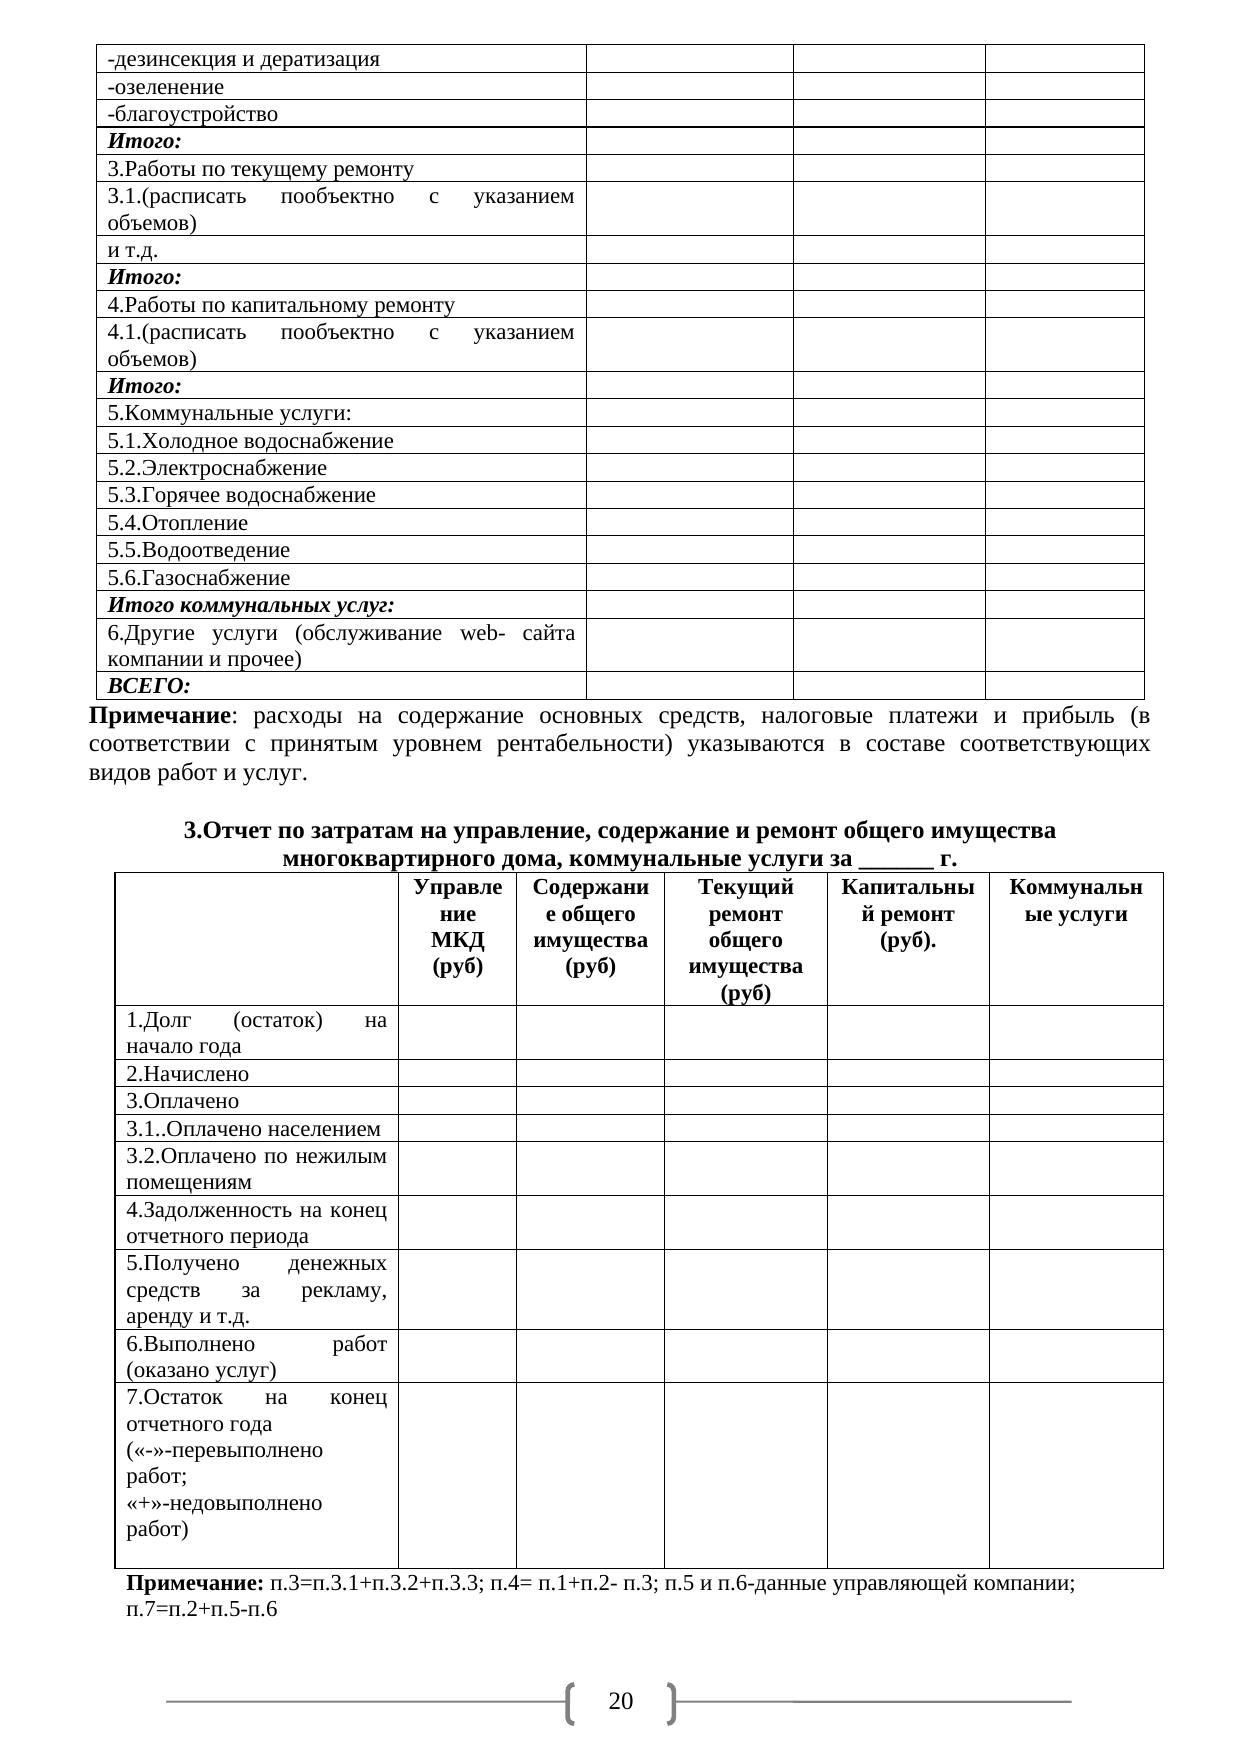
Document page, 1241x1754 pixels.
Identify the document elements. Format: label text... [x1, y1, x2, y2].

table_header Текущий ремонт общего имущества (руб) [665, 873, 827, 1005]
table_cell [986, 619, 1144, 671]
table_cell [587, 399, 793, 426]
table_cell [794, 672, 985, 699]
table_cell 5.Коммунальные услуги: [97, 399, 586, 426]
table_cell [794, 155, 985, 181]
table_cell [665, 1250, 827, 1328]
table_cell [828, 1142, 989, 1195]
table_cell 3.Работы по текущему ремонту [97, 155, 586, 181]
table_cell [986, 509, 1144, 535]
table_cell [399, 1330, 516, 1382]
table_cell [587, 318, 793, 371]
table_cell [990, 1196, 1163, 1248]
table_cell [665, 1196, 827, 1248]
table_cell 6.Выполнено работ (оказано услуг) [116, 1330, 398, 1382]
table_cell [828, 1006, 989, 1059]
table_cell [794, 264, 985, 290]
table_cell [517, 1087, 664, 1113]
table_cell [587, 372, 793, 398]
table_cell 5.3.Горячее водоснабжение [97, 482, 586, 508]
table_cell [399, 1115, 516, 1141]
table_cell [794, 318, 985, 371]
table_cell [986, 427, 1144, 453]
table_cell [794, 591, 985, 617]
table_cell [990, 1087, 1163, 1113]
table_cell 3.1.(расписать пообъектно с указанием объемов) [97, 182, 586, 235]
table_cell [399, 1383, 516, 1568]
table_cell [794, 454, 985, 481]
table_cell [986, 482, 1144, 508]
table_cell [399, 1060, 516, 1086]
table_cell [986, 372, 1144, 398]
table_cell [587, 264, 793, 290]
table_header Коммунальные услуги [990, 873, 1163, 1005]
table_cell [986, 100, 1144, 126]
table_cell 2.Начислено [116, 1060, 398, 1086]
table_cell [794, 236, 985, 262]
table_cell [794, 399, 985, 426]
table_cell [665, 1142, 827, 1195]
table_cell Итого коммунальных услуг: [97, 591, 586, 617]
table_cell [986, 672, 1144, 699]
table_cell [517, 1115, 664, 1141]
table_cell [794, 45, 985, 72]
table_cell [587, 427, 793, 453]
table_cell [986, 291, 1144, 317]
table_cell [986, 264, 1144, 290]
table_cell 5.6.Газоснабжение [97, 564, 586, 590]
table_cell [665, 1383, 827, 1568]
table_cell [794, 427, 985, 453]
table_cell [665, 1087, 827, 1113]
table_cell [399, 1250, 516, 1328]
table_cell 4.1.(расписать пообъектно с указанием объемов) [97, 318, 586, 371]
table_cell ВСЕГО: [97, 672, 586, 699]
text 3.Отчет по затратам на управление, содержание и ремонт общего имущества многоквартирного дома, коммунальные услуги за ______ г. [89, 815, 1151, 872]
table_cell [517, 1060, 664, 1086]
table_cell [587, 672, 793, 699]
table_cell [794, 73, 985, 99]
table_cell [986, 399, 1144, 426]
table_cell [517, 1250, 664, 1328]
text Примечание: п.3=п.3.1+п.3.2+п.3.3; п.4= п.1+п.2- п.3; п.5 и п.6-данные управляющей компании; п.7=п.2+п.5-п.6 [126, 1569, 1151, 1622]
table_cell [794, 182, 985, 235]
table_cell [794, 482, 985, 508]
table_header [116, 873, 398, 1005]
table_cell [587, 482, 793, 508]
table_cell [517, 1142, 664, 1195]
table_cell [794, 291, 985, 317]
table_cell [587, 591, 793, 617]
table_cell [990, 1383, 1163, 1568]
table_cell [986, 128, 1144, 154]
table_cell -озеленение [97, 73, 586, 99]
table_cell [986, 536, 1144, 563]
table_cell [990, 1060, 1163, 1086]
table_cell 4.Задолженность на конец отчетного периода [116, 1196, 398, 1248]
table_cell [587, 619, 793, 671]
table_cell 4.Работы по капитальному ремонту [97, 291, 586, 317]
table_cell [665, 1115, 827, 1141]
table_cell [794, 100, 985, 126]
table_cell Итого: [97, 128, 586, 154]
table_cell [587, 155, 793, 181]
table_cell [986, 236, 1144, 262]
table_cell 5.2.Электроснабжение [97, 454, 586, 481]
table_cell [517, 1383, 664, 1568]
table_header Капитальный ремонт (руб). [828, 873, 989, 1005]
table_cell -благоустройство [97, 100, 586, 126]
table_cell [587, 536, 793, 563]
table_cell [828, 1060, 989, 1086]
table_cell [986, 155, 1144, 181]
table_cell [587, 291, 793, 317]
table_cell [399, 1196, 516, 1248]
table_cell [828, 1087, 989, 1113]
table_header Управление МКД (руб) [399, 873, 516, 1005]
table_cell [986, 454, 1144, 481]
table_cell [828, 1383, 989, 1568]
table_cell [794, 564, 985, 590]
table_cell [587, 100, 793, 126]
table_cell [986, 591, 1144, 617]
table_cell 5.4.Отопление [97, 509, 586, 535]
table_cell [828, 1250, 989, 1328]
table_cell [990, 1250, 1163, 1328]
table_cell [399, 1142, 516, 1195]
table_cell Итого: [97, 264, 586, 290]
table_cell [517, 1330, 664, 1382]
table_cell [587, 564, 793, 590]
table_cell 6.Другие услуги (обслуживание web- сайта компании и прочее) [97, 619, 586, 671]
table_header Содержание общего имущества (руб) [517, 873, 664, 1005]
table_cell [587, 509, 793, 535]
text Примечание: расходы на содержание основных средств, налоговые платежи и прибыль (в соответствии с принятым уровнем рентабельности) указываются в составе соответствующих видов работ и услуг. [89, 700, 1151, 786]
table_cell [986, 45, 1144, 72]
table_cell и т.д. [97, 236, 586, 262]
table_cell [587, 128, 793, 154]
table_cell Итого: [97, 372, 586, 398]
table_cell 5.Получено денежных средств за рекламу, аренду и т.д. [116, 1250, 398, 1328]
table_cell [665, 1006, 827, 1059]
table_cell [399, 1006, 516, 1059]
table_cell [828, 1196, 989, 1248]
table_cell 3.Оплачено [116, 1087, 398, 1113]
table_cell [665, 1330, 827, 1382]
table_cell 5.1.Холодное водоснабжение [97, 427, 586, 453]
table_cell [587, 182, 793, 235]
table_cell [828, 1330, 989, 1382]
table_cell 3.1..Оплачено населением [116, 1115, 398, 1141]
table_cell [986, 564, 1144, 590]
table_cell [794, 372, 985, 398]
table_cell [587, 73, 793, 99]
table_cell [517, 1196, 664, 1248]
table_cell [587, 45, 793, 72]
table_cell 5.5.Водоотведение [97, 536, 586, 563]
table_cell [990, 1006, 1163, 1059]
table_cell -дезинсекция и дератизация [97, 45, 586, 72]
table_cell [587, 454, 793, 481]
table_cell 7.Остаток на конец отчетного года («-»-перевыполнено работ; «+»-недовыполнено работ) [116, 1383, 398, 1568]
table_cell [986, 73, 1144, 99]
table_cell [990, 1330, 1163, 1382]
table_cell [399, 1087, 516, 1113]
table_cell 3.2.Оплачено по нежилым помещениям [116, 1142, 398, 1195]
table_cell [794, 509, 985, 535]
table_cell [990, 1142, 1163, 1195]
table_cell [587, 236, 793, 262]
table_cell [986, 182, 1144, 235]
table_cell 1.Долг (остаток) на начало года [116, 1006, 398, 1059]
table_cell [794, 619, 985, 671]
table_cell [517, 1006, 664, 1059]
table_cell [990, 1115, 1163, 1141]
table_cell [794, 128, 985, 154]
table_cell [828, 1115, 989, 1141]
table_cell [665, 1060, 827, 1086]
table_cell [986, 318, 1144, 371]
table_cell [794, 536, 985, 563]
